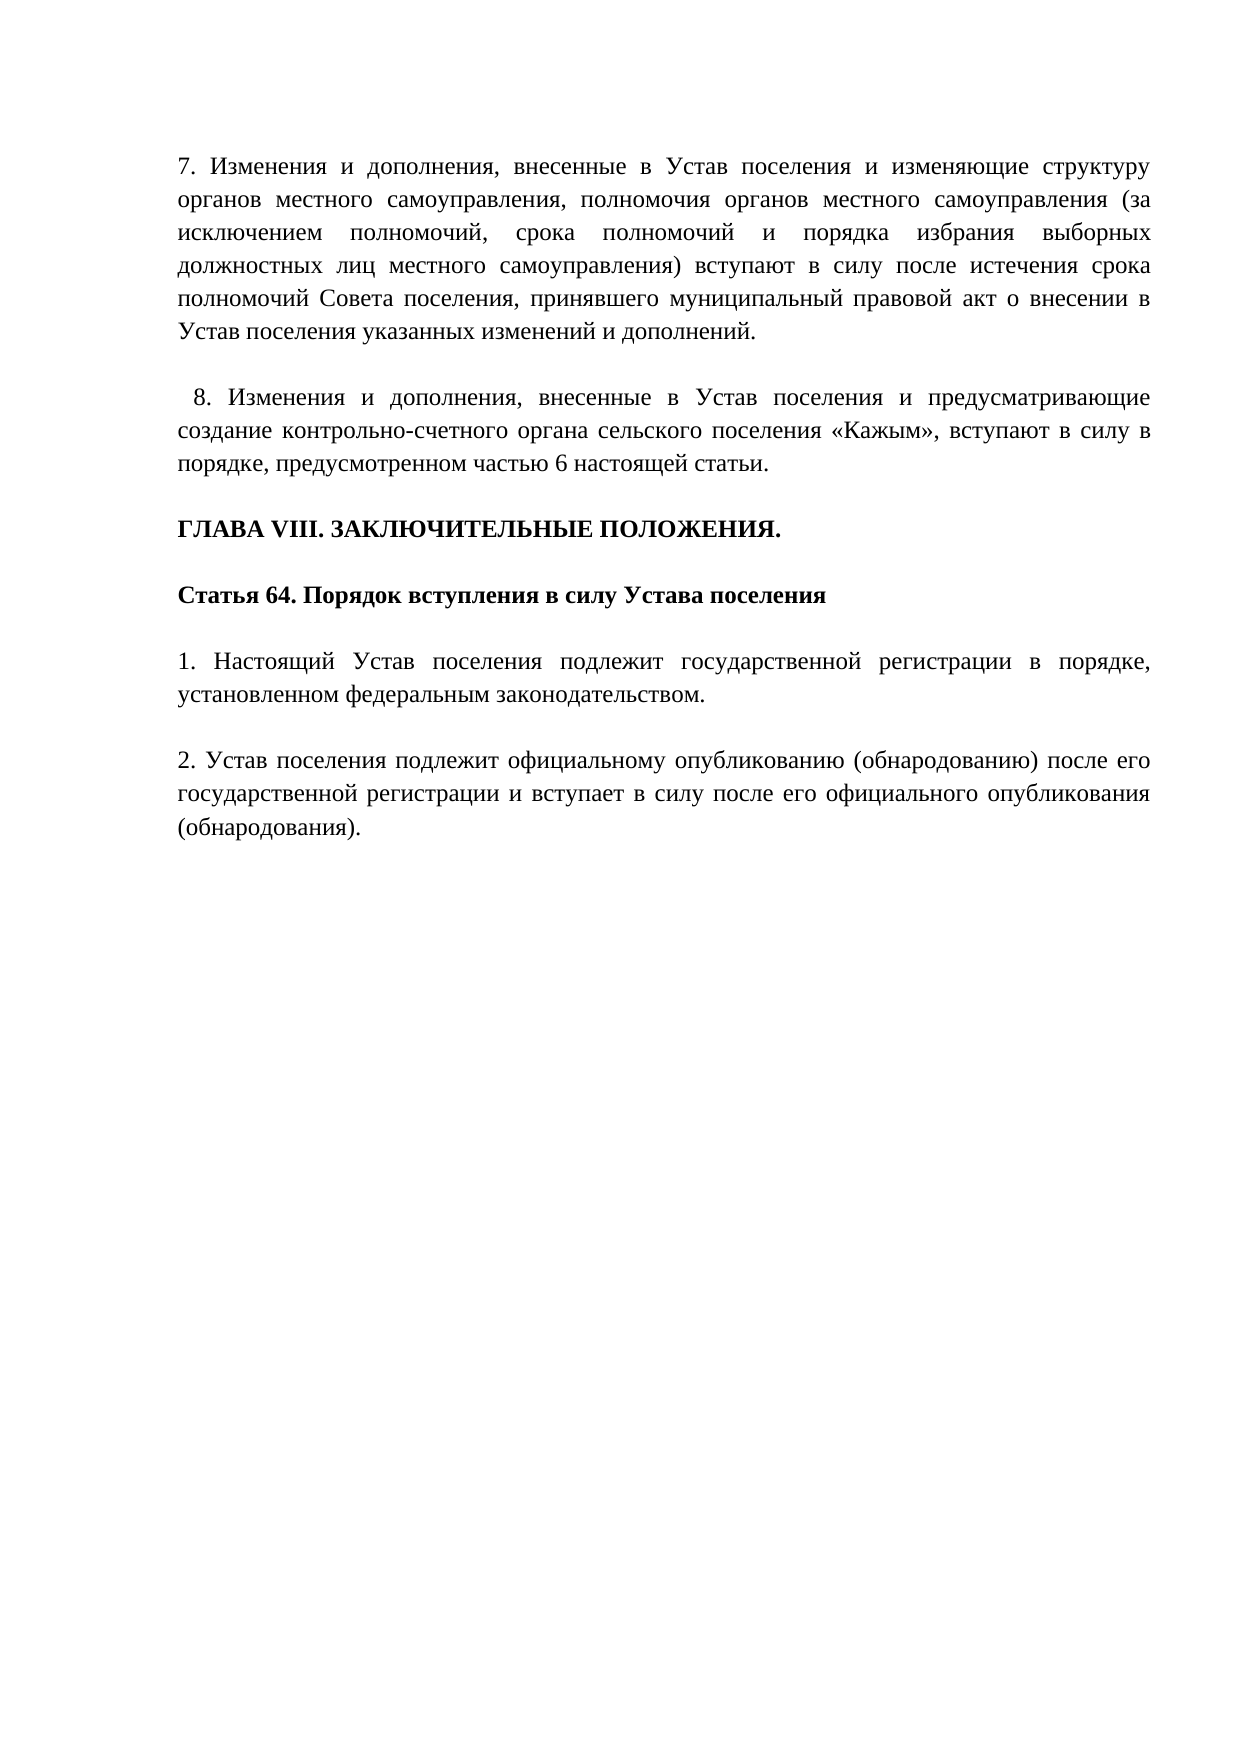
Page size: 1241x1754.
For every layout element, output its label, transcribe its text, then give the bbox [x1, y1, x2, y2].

text ГЛАВА VIII. ЗАКЛЮЧИТЕЛЬНЫЕ ПОЛОЖЕНИЯ. [177, 514, 1152, 543]
text 2. Устав поселения подлежит официальному опубликованию (обнародованию) после его государственной регистрации и вступает в силу после его официального опубликования (обнародования). [177, 746, 1152, 840]
text 1. Настоящий Устав поселения подлежит государственной регистрации в порядке, установленном федеральным законодательством. [177, 646, 1152, 708]
text 8. Изменения и дополнения, внесенные в Устав поселения и предусматривающие создание контрольно-счетного органа сельского поселения «Кажым», вступают в силу в порядке, предусмотренном частью 6 настоящей статьи. [177, 382, 1152, 477]
text Статья 64. Порядок вступления в силу Устава поселения [177, 580, 1152, 609]
text 7. Изменения и дополнения, внесенные в Устав поселения и изменяющие структуру органов местного самоуправления, полномочия органов местного самоуправления (за исключением полномочий, срока полномочий и порядка избрания выборных должностных лиц местного самоуправления) вступают в силу после истечения срока полномочий Совета поселения, принявшего муниципальный правовой акт о внесении в Устав поселения указанных изменений и дополнений. [177, 151, 1152, 345]
